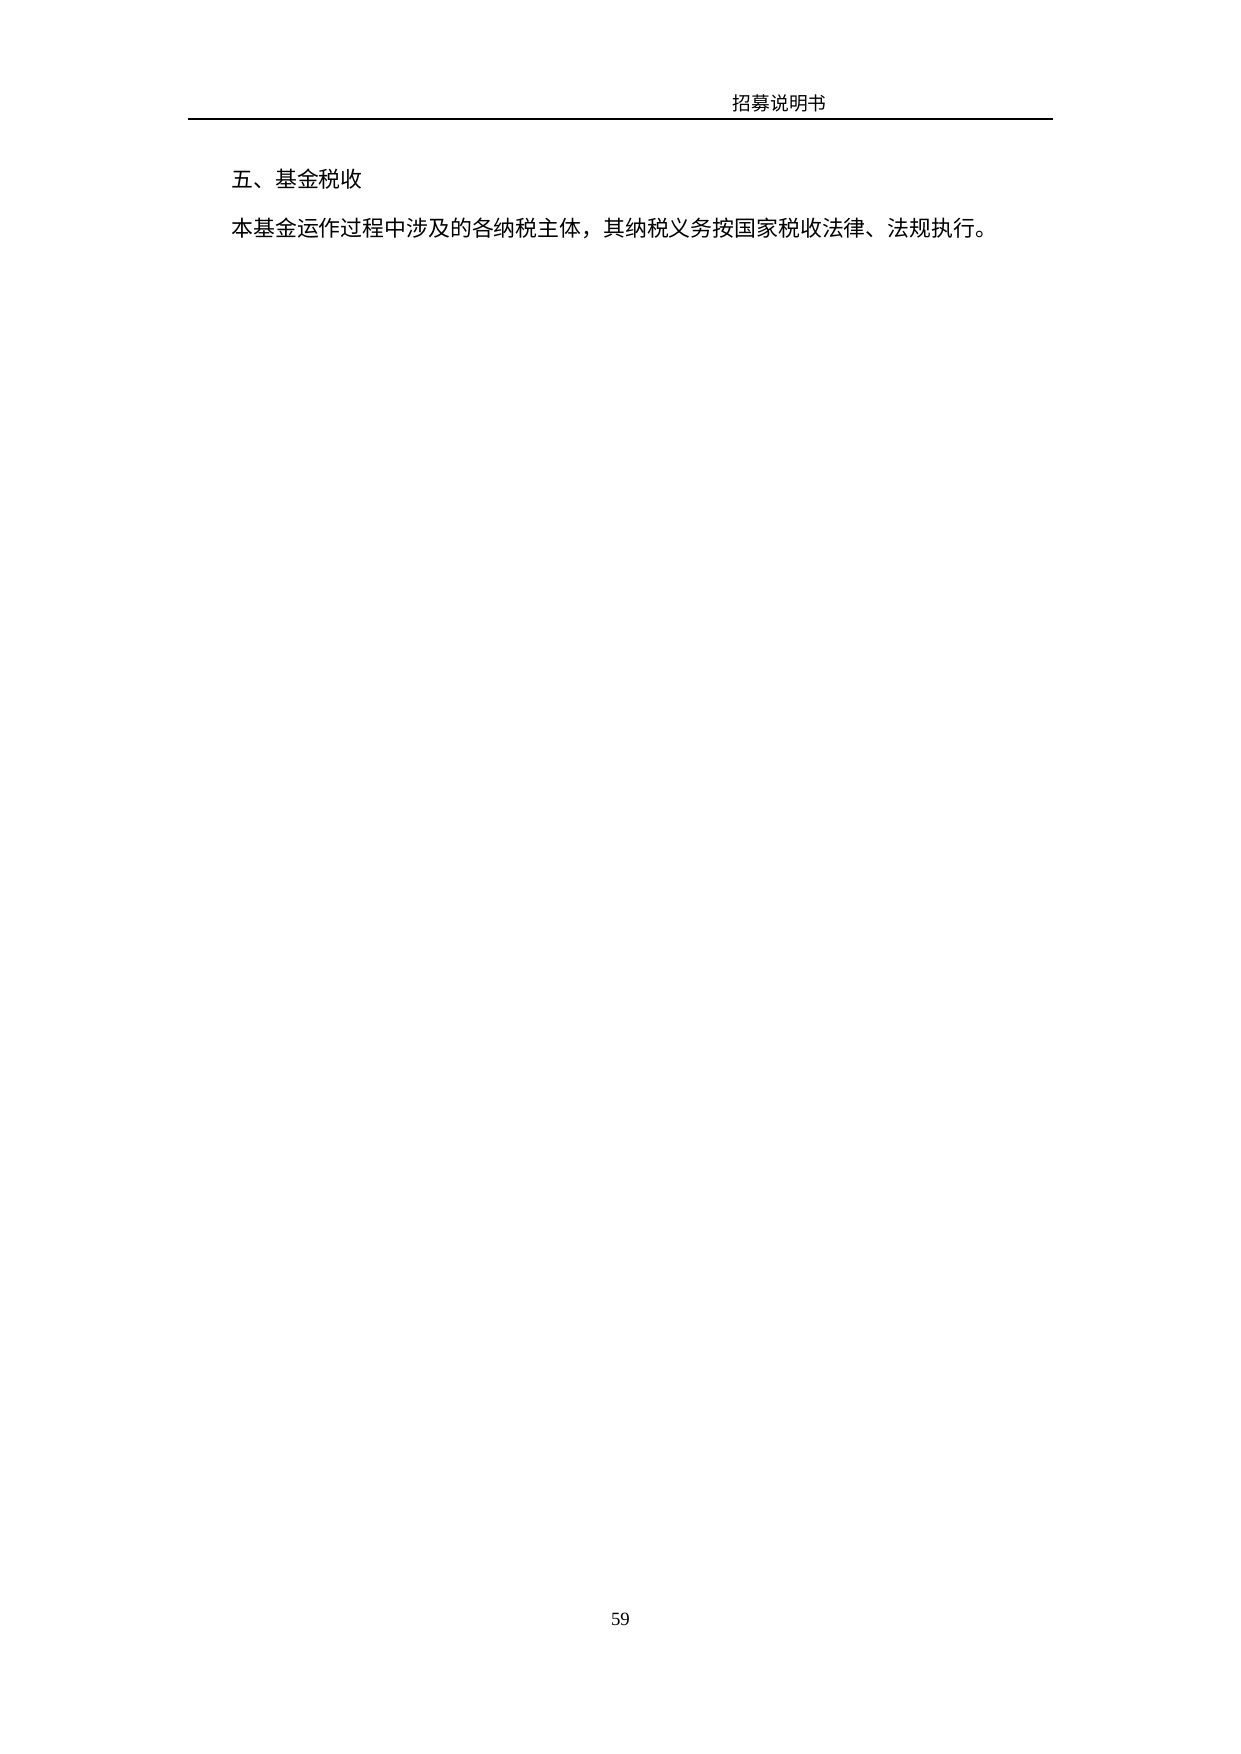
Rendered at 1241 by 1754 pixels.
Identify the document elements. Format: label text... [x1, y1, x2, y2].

text 五、基金税收 [187, 162, 1053, 194]
text 本基金运作过程中涉及的各纳税主体，其纳税义务按国家税收法律、法规执行。 [187, 210, 1053, 243]
